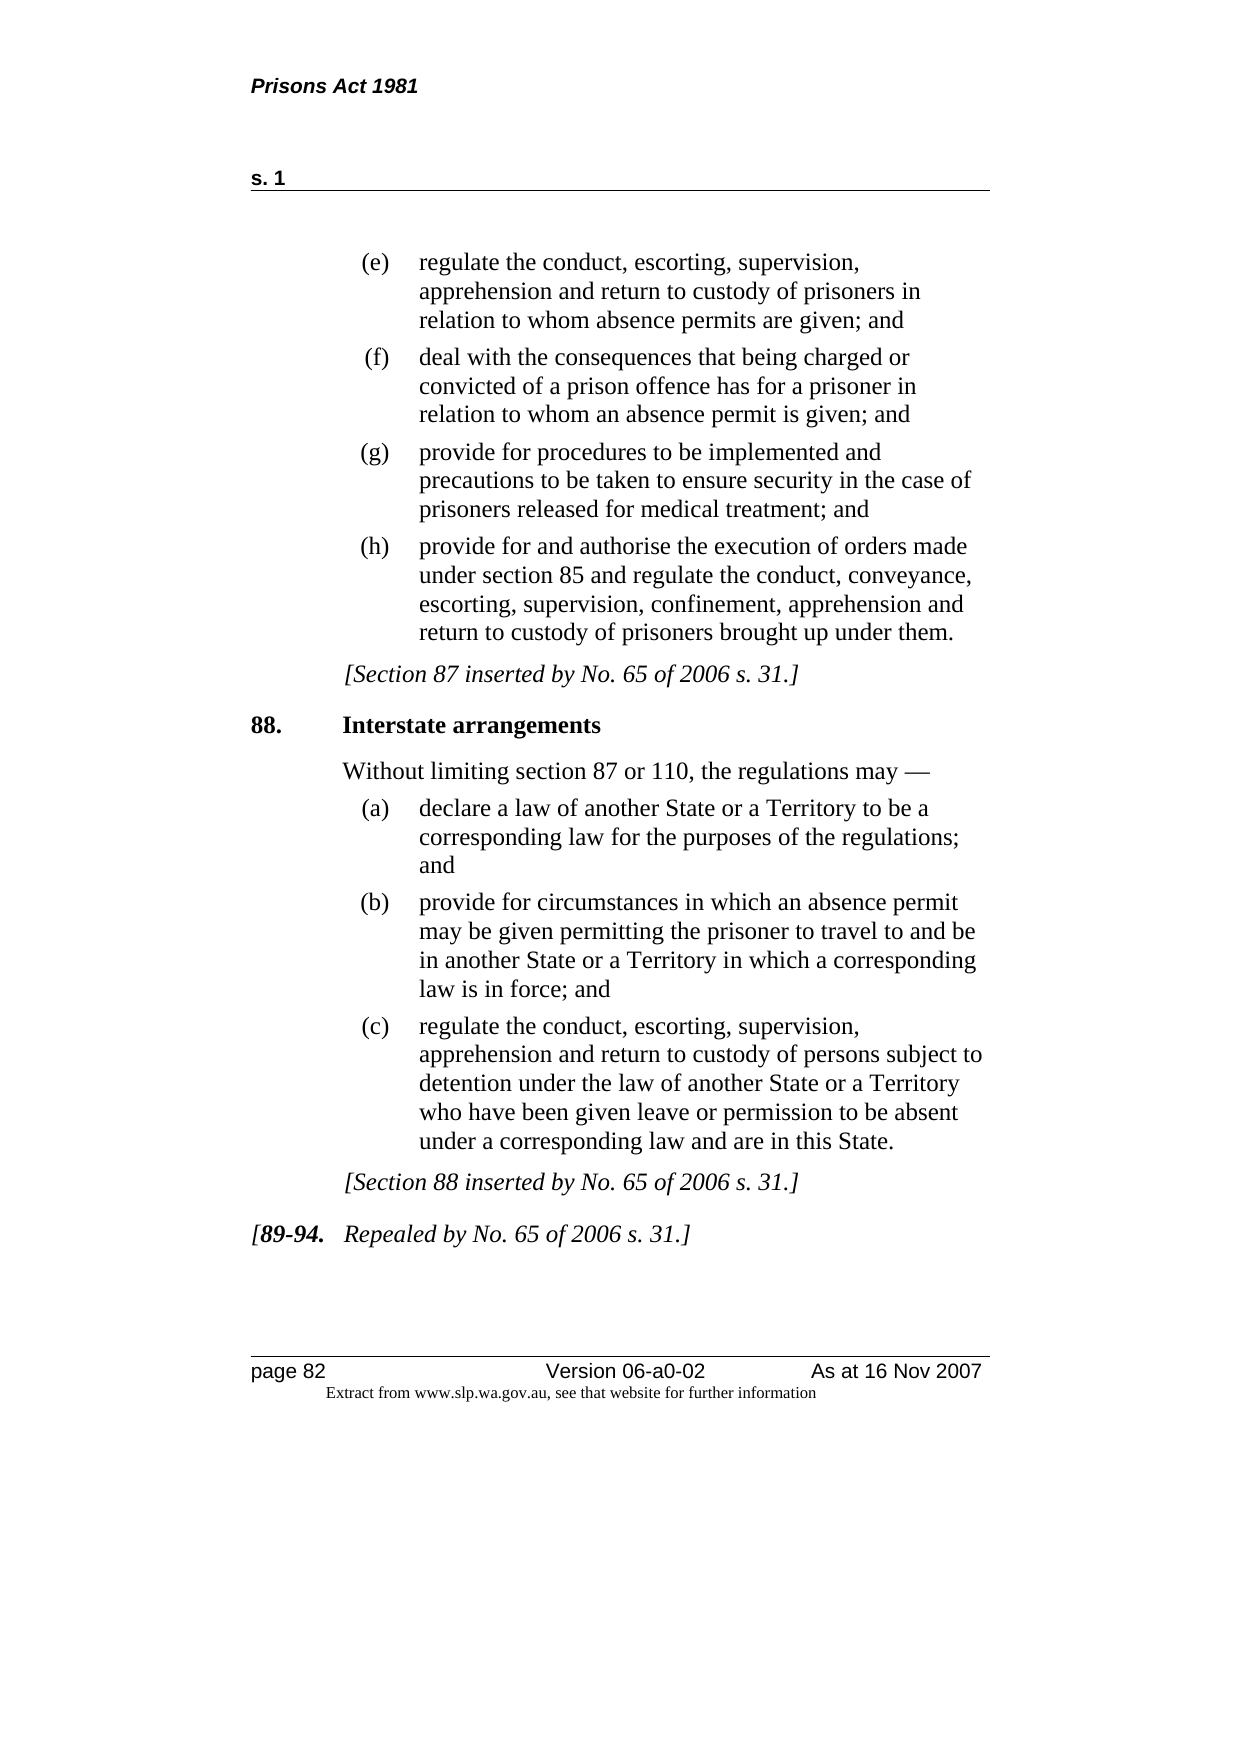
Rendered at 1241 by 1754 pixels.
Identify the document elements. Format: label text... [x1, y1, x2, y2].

text (b) provide for circumstances in which an absence permit may be given permitting the prisoner to travel to and be in another State or a Territory in which a corresponding law is in force; and [251, 887, 990, 1002]
text [Section 87 inserted by No. 65 of 2006 s. 31.] [251, 659, 990, 687]
text (c) regulate the conduct, escorting, supervision, apprehension and return to custody of persons subject to detention under the law of another State or a Territory who have been given leave or permission to be absent under a corresponding law and are in this State. [251, 1011, 990, 1154]
text [Section 88 inserted by No. 65 of 2006 s. 31.] [251, 1167, 990, 1196]
text (f) deal with the consequences that being charged or convicted of a prison offence has for a prisoner in relation to whom an absence permit is given; and [251, 342, 990, 428]
subtitle 88. Interstate arrangements [251, 710, 990, 739]
text (h) provide for and authorise the execution of orders made under section 85 and regulate the conduct, conveyance, escorting, supervision, confinement, apprehension and return to custody of prisoners brought up under them. [251, 531, 990, 646]
text (g) provide for procedures to be implemented and precautions to be taken to ensure security in the case of prisoners released for medical treatment; and [251, 437, 990, 523]
text (a) declare a law of another State or a Territory to be a corresponding law for the purposes of the regulations; and [251, 793, 990, 879]
text Without limiting section 87 or 110, the regulations may — [251, 756, 990, 784]
text [89-94. Repealed by No. 65 of 2006 s. 31.] [251, 1219, 990, 1247]
text (e) regulate the conduct, escorting, supervision, apprehension and return to custody of prisoners in relation to whom absence permits are given; and [251, 247, 990, 334]
